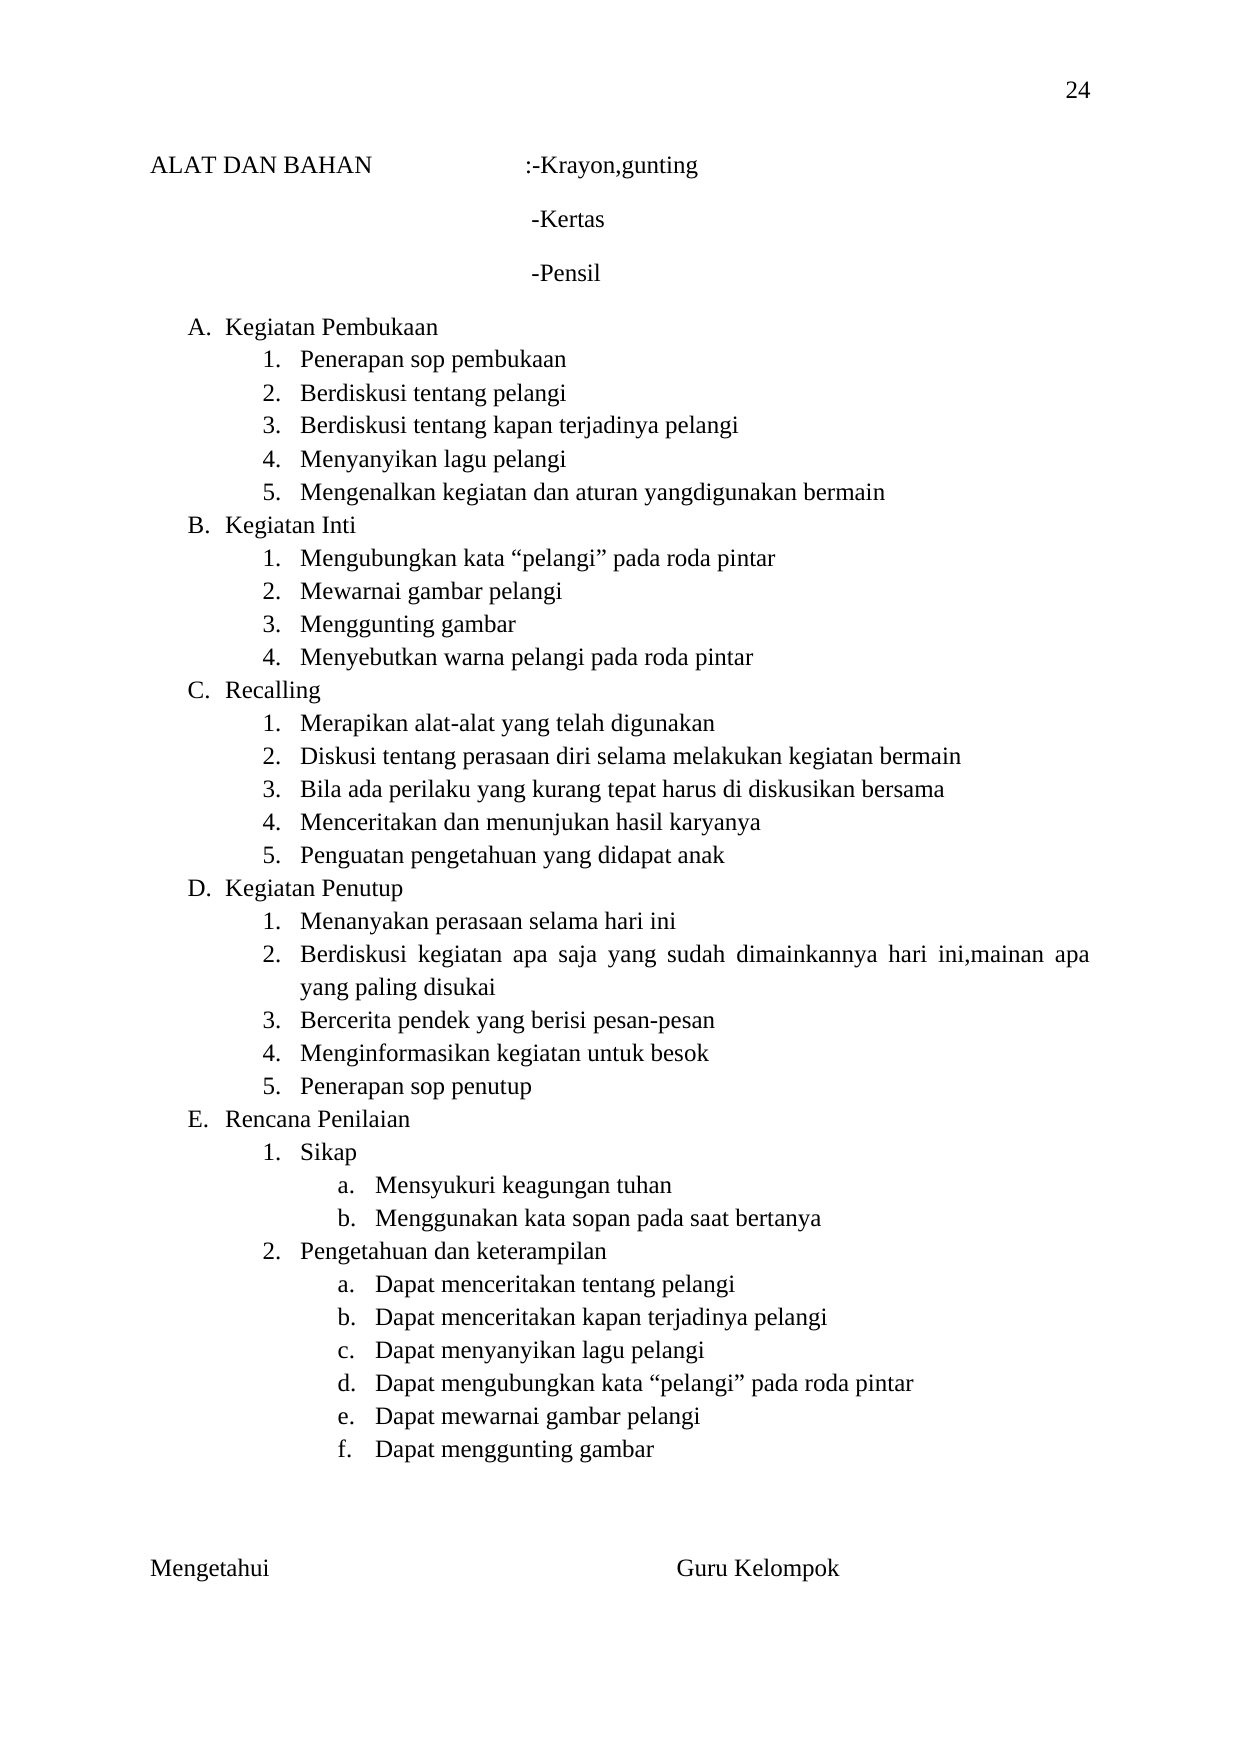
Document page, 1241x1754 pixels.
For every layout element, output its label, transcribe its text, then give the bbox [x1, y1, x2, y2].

list Mensyukuri keagungan tuhan [337, 1170, 1090, 1199]
list Kegiatan Penutup [187, 873, 1090, 902]
list Menanyakan perasaan selama hari ini [262, 906, 1090, 935]
list Dapat menggunting gambar [337, 1434, 1090, 1463]
list Kegiatan Pembukaan [187, 312, 1090, 340]
list Dapat menceritakan tentang pelangi [337, 1269, 1090, 1298]
list Mewarnai gambar pelangi [262, 576, 1090, 604]
list Merapikan alat-alat yang telah digunakan [262, 708, 1090, 737]
list Penguatan pengetahuan yang didapat anak [262, 840, 1090, 869]
list Dapat menyanyikan lagu pelangi [337, 1335, 1090, 1364]
table_header Guru Kelompok [620, 1554, 1101, 1586]
list Menceritakan dan menunjukan hasil karyanya [262, 807, 1090, 836]
list Berdiskusi tentang pelangi [262, 378, 1090, 406]
list Mengubungkan kata “pelangi” pada roda pintar [262, 543, 1090, 571]
list Diskusi tentang perasaan diri selama melakukan kegiatan bermain [262, 741, 1090, 769]
list Recalling [187, 675, 1090, 703]
list Kegiatan Inti [187, 510, 1090, 538]
list Dapat mewarnai gambar pelangi [337, 1401, 1090, 1430]
list Mengenalkan kegiatan dan aturan yangdigunakan bermain [262, 477, 1090, 505]
text -Kertas [150, 204, 1090, 233]
text -Pensil [150, 258, 1090, 286]
list Penerapan sop pembukaan [262, 344, 1090, 373]
list Menggunakan kata sopan pada saat bertanya [337, 1203, 1090, 1232]
list Berdiskusi kegiatan apa saja yang sudah dimainkannya hari ini,mainan apa yang paling disukai [262, 939, 1090, 1001]
list Rencana Penilaian [187, 1104, 1090, 1133]
list Menyanyikan lagu pelangi [262, 444, 1090, 472]
list Menyebutkan warna pelangi pada roda pintar [262, 642, 1090, 671]
list Bila ada perilaku yang kurang tepat harus di diskusikan bersama [262, 774, 1090, 803]
list Menginformasikan kegiatan untuk besok [262, 1038, 1090, 1067]
list Sikap [262, 1137, 1090, 1166]
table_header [139, 1554, 620, 1586]
list Menggunting gambar [262, 609, 1090, 637]
list Bercerita pendek yang berisi pesan-pesan [262, 1005, 1090, 1034]
list Dapat mengubungkan kata “pelangi” pada roda pintar [337, 1368, 1090, 1397]
list Penerapan sop penutup [262, 1071, 1090, 1100]
list Pengetahuan dan keterampilan [262, 1236, 1090, 1265]
list Berdiskusi tentang kapan terjadinya pelangi [262, 411, 1090, 439]
list Dapat menceritakan kapan terjadinya pelangi [337, 1302, 1090, 1331]
text ALAT DAN BAHAN :-Krayon,gunting [150, 150, 1090, 179]
